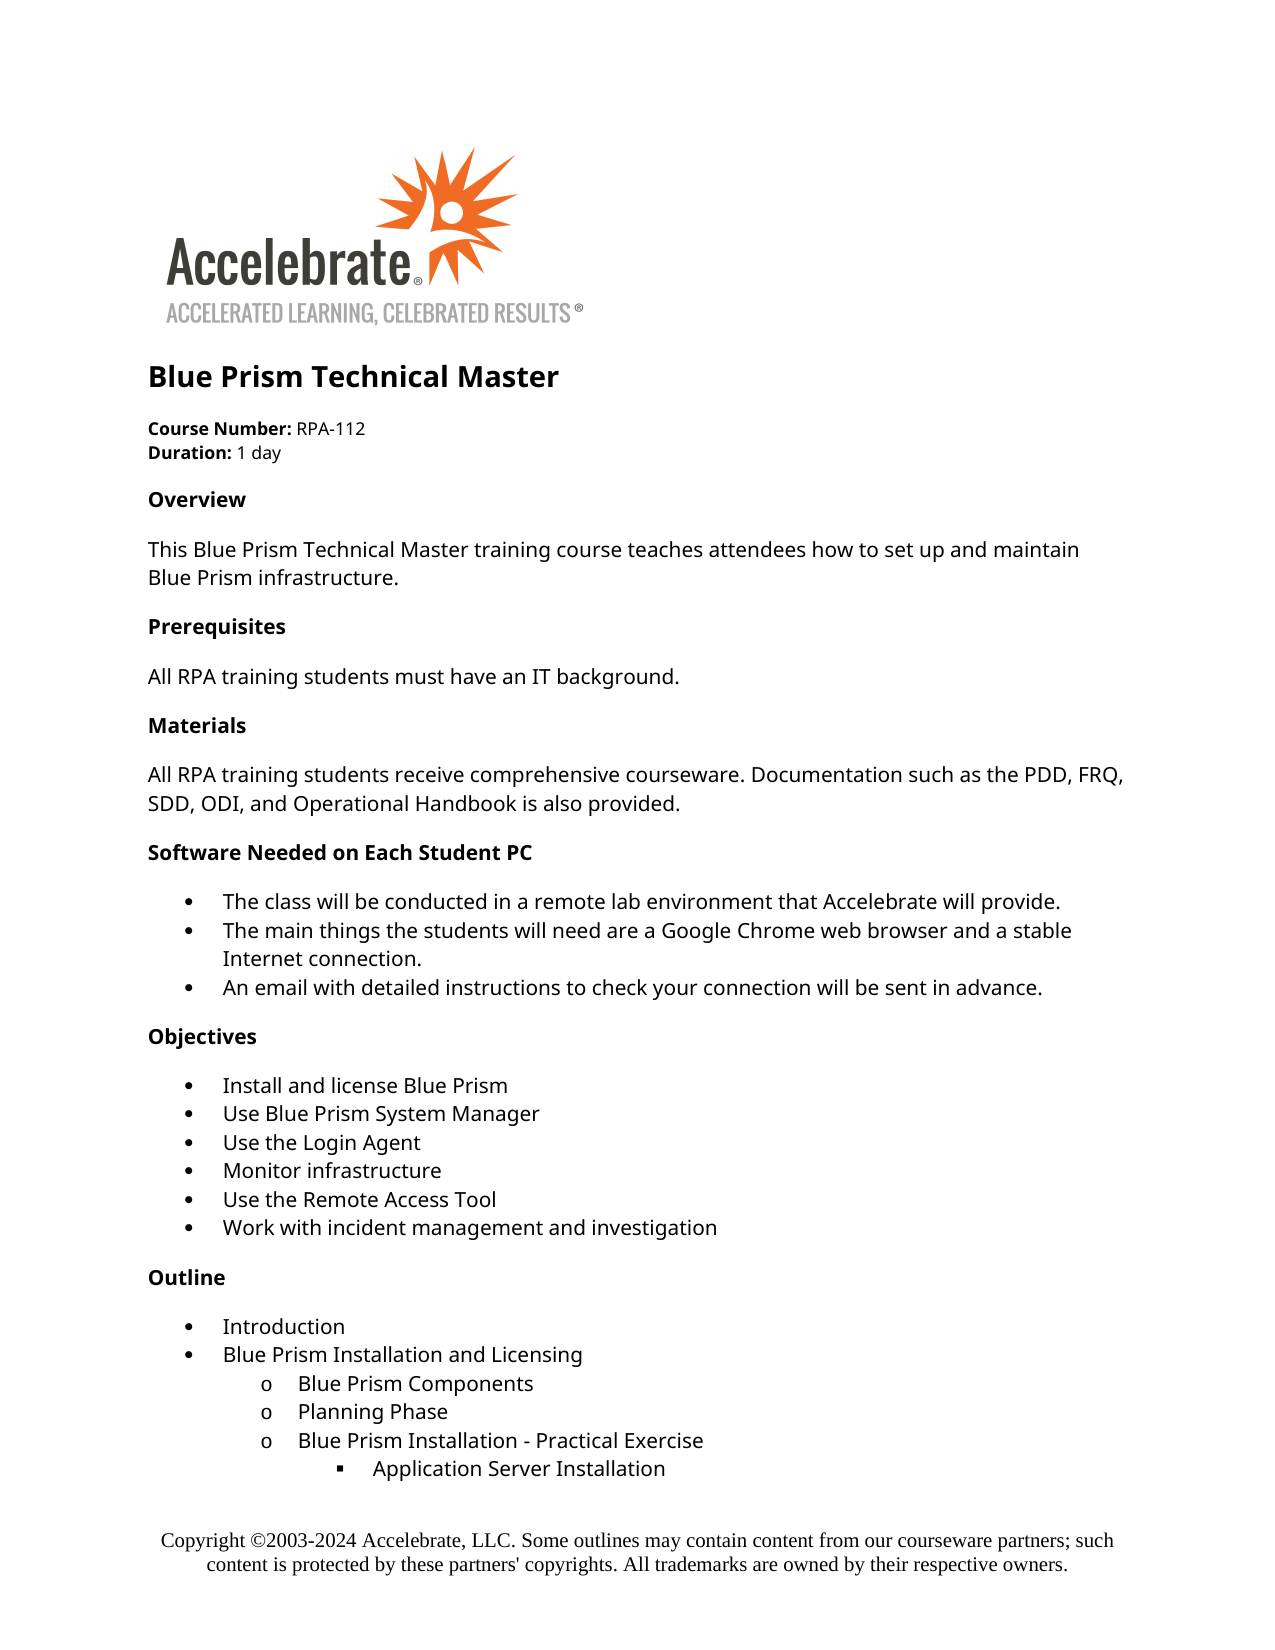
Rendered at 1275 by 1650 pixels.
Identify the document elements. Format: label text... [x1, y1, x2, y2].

text All RPA training students receive comprehensive courseware. Documentation such as the PDD, FRQ, SDD, ODI, and Operational Handbook is also provided. [148, 760, 1127, 817]
text Software Needed on Each Student PC [148, 838, 1127, 866]
list Work with incident management and investigation [185, 1213, 1127, 1242]
list An email with detailed instructions to check your connection will be sent in advance. [185, 973, 1127, 1001]
text Course Number: RPA-112 Duration: 1 day [148, 416, 1127, 465]
list The main things the students will need are a Google Chrome web browser and a stable Internet connection. [185, 916, 1127, 973]
list The class will be conducted in a remote lab environment that Accelebrate will provide. [185, 887, 1127, 916]
text Objectives [148, 1022, 1127, 1050]
list Blue Prism Installation - Practical Exercise [260, 1426, 1127, 1454]
list Use the Login Agent [185, 1128, 1127, 1156]
list Introduction [185, 1312, 1127, 1340]
text Blue Prism Technical Master [148, 356, 1127, 396]
list Use the Remote Access Tool [185, 1185, 1127, 1213]
picture [166, 147, 583, 327]
text Outline [148, 1263, 1127, 1291]
list Install and license Blue Prism [185, 1071, 1127, 1099]
list Planning Phase [260, 1397, 1127, 1426]
text Prerequisites [148, 612, 1127, 641]
text Materials [148, 711, 1127, 739]
list Blue Prism Components [260, 1369, 1127, 1397]
text Overview [148, 486, 1127, 514]
list Use Blue Prism System Manager [185, 1099, 1127, 1128]
list Application Server Installation [335, 1454, 1127, 1483]
text All RPA training students must have an IT background. [148, 662, 1127, 690]
list Monitor infrastructure [185, 1156, 1127, 1185]
list Blue Prism Installation and Licensing [185, 1340, 1127, 1369]
text This Blue Prism Technical Master training course teaches attendees how to set up and maintain Blue Prism infrastructure. [148, 535, 1127, 592]
